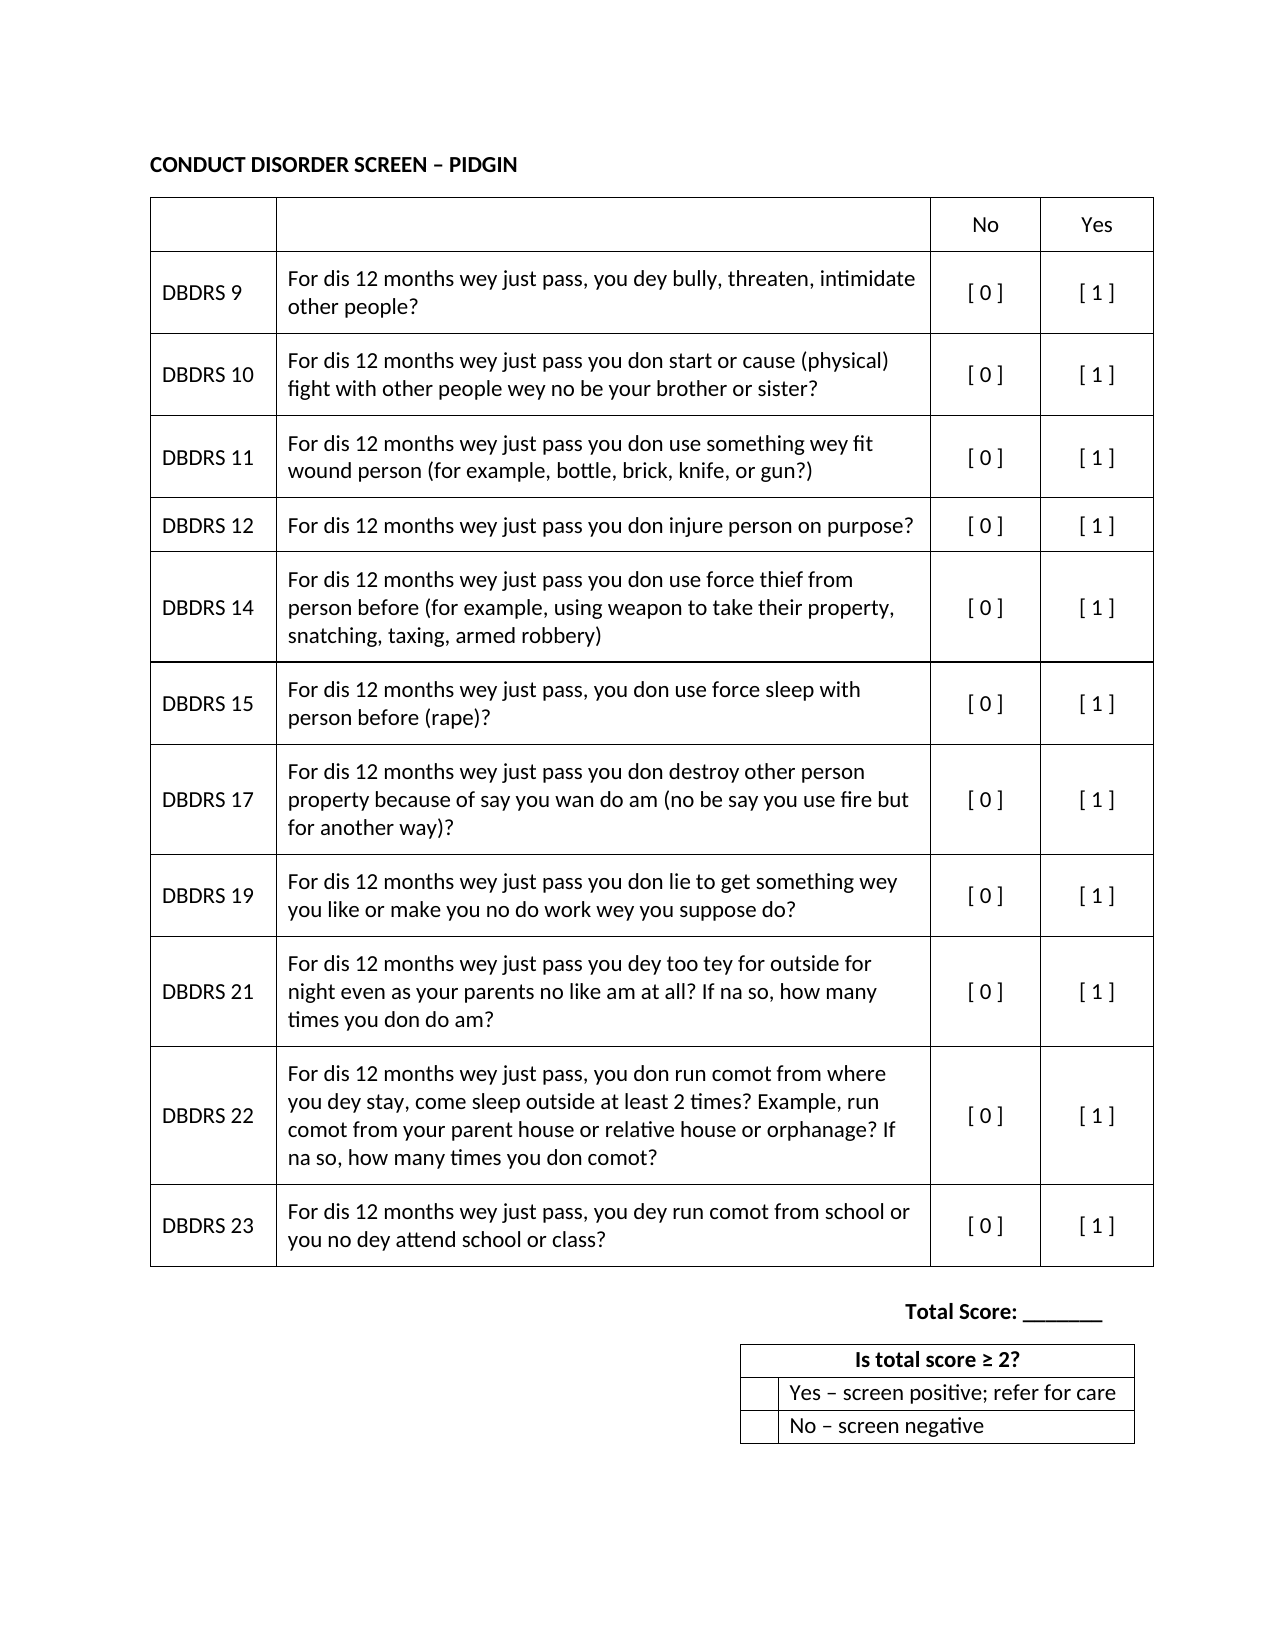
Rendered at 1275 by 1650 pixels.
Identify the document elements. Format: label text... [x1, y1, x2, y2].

table_cell DBDRS 10 [151, 334, 276, 415]
table_cell [ 1 ] [1041, 252, 1153, 333]
table_cell [ 1 ] [1041, 334, 1153, 415]
table_cell For dis 12 months wey just pass you don destroy other person property because of say you wan do am (no be say you use fire but for another way)? [277, 745, 930, 853]
table_cell [ 0 ] [931, 663, 1040, 743]
table_cell For dis 12 months wey just pass, you don run comot from where you dey stay, come sleep outside at least 2 times? Example, run comot from your parent house or relative house or orphanage? If na so, how many times you don comot? [277, 1047, 930, 1184]
table_cell For dis 12 months wey just pass you don injure person on purpose? [277, 498, 930, 551]
table_cell [ 1 ] [1041, 855, 1153, 936]
table_header [151, 198, 276, 251]
table_cell DBDRS 21 [151, 937, 276, 1046]
table_cell For dis 12 months wey just pass you don lie to get something wey you like or make you no do work wey you suppose do? [277, 855, 930, 936]
table_cell [741, 1378, 778, 1410]
table_cell DBDRS 15 [151, 663, 276, 743]
table_cell [ 1 ] [1041, 937, 1153, 1046]
text CONDUCT DISORDER SCREEN – PIDGIN [150, 150, 1125, 178]
table_cell [ 1 ] [1041, 745, 1153, 853]
table_cell DBDRS 11 [151, 416, 276, 497]
table_cell [ 0 ] [931, 552, 1040, 661]
table_cell [ 1 ] [1041, 663, 1153, 743]
table_cell [ 0 ] [931, 1185, 1040, 1266]
table_cell [ 1 ] [1041, 1185, 1153, 1266]
table_cell [ 0 ] [931, 855, 1040, 936]
table_cell [ 0 ] [931, 252, 1040, 333]
table_cell For dis 12 months wey just pass you don start or cause (physical) fight with other people wey no be your brother or sister? [277, 334, 930, 415]
table_cell For dis 12 months wey just pass, you dey run comot from school or you no dey attend school or class? [277, 1185, 930, 1266]
table_cell For dis 12 months wey just pass you don use something wey fit wound person (for example, bottle, brick, knife, or gun?) [277, 416, 930, 497]
table_cell No – screen negative [779, 1411, 1134, 1443]
table_cell For dis 12 months wey just pass, you dey bully, threaten, intimidate other people? [277, 252, 930, 333]
table_cell [ 1 ] [1041, 416, 1153, 497]
table_header Is total score ≥ 2? [741, 1345, 1134, 1377]
table_cell DBDRS 23 [151, 1185, 276, 1266]
table_cell [ 0 ] [931, 334, 1040, 415]
table_cell [ 1 ] [1041, 552, 1153, 661]
table_cell [ 0 ] [931, 1047, 1040, 1184]
table_header [277, 198, 930, 251]
table_cell DBDRS 17 [151, 745, 276, 853]
table_cell For dis 12 months wey just pass you dey too tey for outside for night even as your parents no like am at all? If na so, how many times you don do am? [277, 937, 930, 1046]
table_cell [ 0 ] [931, 745, 1040, 853]
table_cell For dis 12 months wey just pass, you don use force sleep with person before (rape)? [277, 663, 930, 743]
table_cell Yes – screen positive; refer for care [779, 1378, 1134, 1410]
table_cell [ 0 ] [931, 937, 1040, 1046]
table_cell DBDRS 19 [151, 855, 276, 936]
table_cell DBDRS 22 [151, 1047, 276, 1184]
table_cell [ 0 ] [931, 416, 1040, 497]
table_cell For dis 12 months wey just pass you don use force thief from person before (for example, using weapon to take their property, snatching, taxing, armed robbery) [277, 552, 930, 661]
table_header Yes [1041, 198, 1153, 251]
table_cell DBDRS 14 [151, 552, 276, 661]
table_cell [ 0 ] [931, 498, 1040, 551]
table_header No [931, 198, 1040, 251]
table_cell DBDRS 9 [151, 252, 276, 333]
table_cell [741, 1411, 778, 1443]
text Total Score: _______ [150, 1297, 1125, 1325]
table_cell [ 1 ] [1041, 498, 1153, 551]
table_cell [ 1 ] [1041, 1047, 1153, 1184]
table_cell DBDRS 12 [151, 498, 276, 551]
